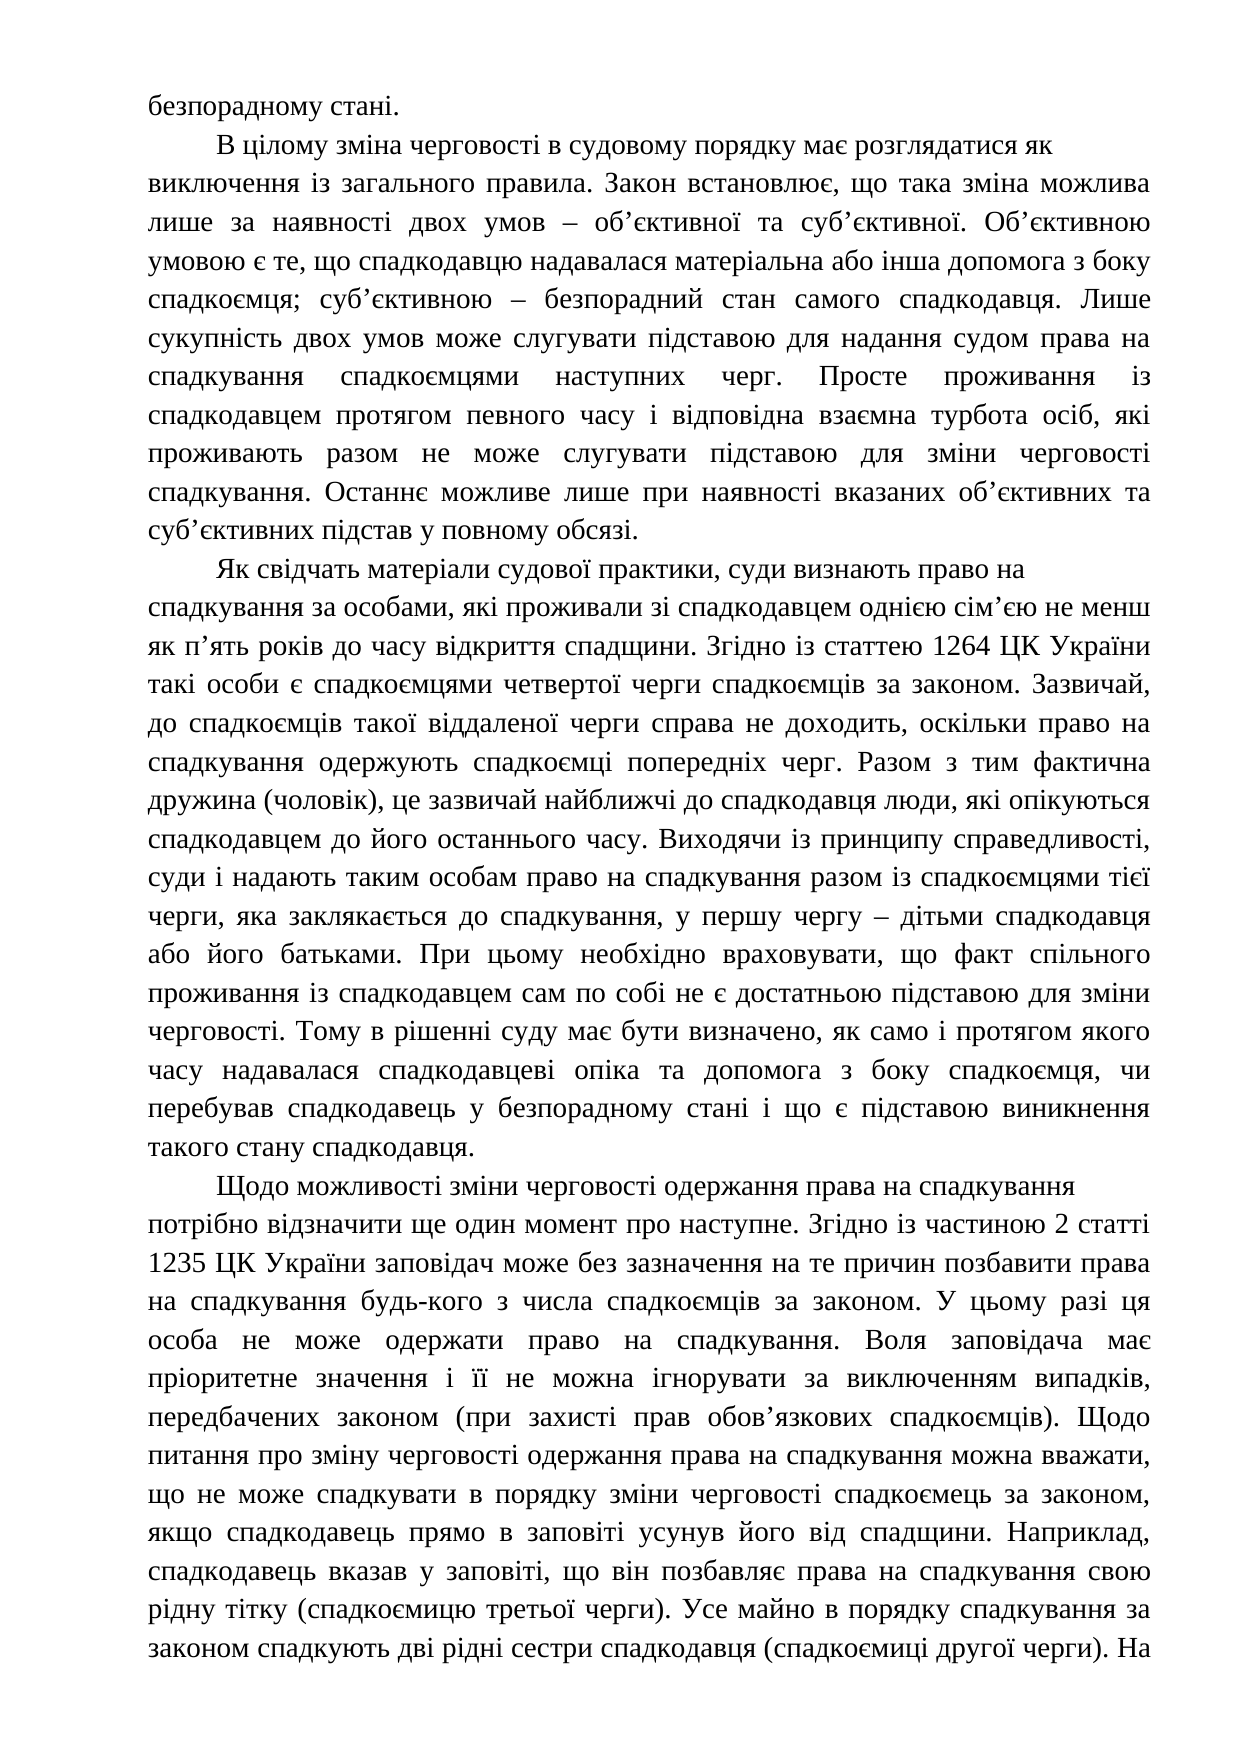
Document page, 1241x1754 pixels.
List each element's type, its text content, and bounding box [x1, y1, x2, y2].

text Як свідчать матеріали судової практики, суди визнають право на [187, 551, 1152, 584]
text безпорадному стані. [148, 88, 1152, 122]
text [148, 1206, 1152, 1664]
text Щодо можливості зміни черговості одержання права на спадкування [187, 1168, 1152, 1201]
text спадкування за особами, які проживали зі спадкодавцем однією сім’єю не менш як п’ять років до часу відкриття спадщини. Згідно із статтею 1264 ЦК України такі особи є спадкоємцями четвертої черги спадкоємців за законом. Зазвичай, до спадкоємців такої віддаленої черги справа не доходить, оскільки право на спадкування одержують спадкоємці попередніх черг. Разом з тим фактична дружина (чоловік), це зазвичай найближчі до спадкодавця люди, які опікуються спадкодавцем до його останнього часу. Виходячи із принципу справедливості, суди і надають таким особам право на спадкування разом із спадкоємцями тієї черги, яка заклякається до спадкування, у першу чергу – дітьми спадкодавця або його батьками. При цьому необхідно враховувати, що факт спільного проживання із спадкодавцем сам по собі не є достатньою підставою для зміни черговості. Тому в рішенні суду має бути визначено, як само і протягом якого часу надавалася спадкодавцеві опіка та допомога з боку спадкоємця, чи перебував спадкодавець у безпорадному стані і що є підставою виникнення такого стану спадкодавця. [148, 589, 1152, 1163]
text виключення із загального правила. Закон встановлює, що така зміна можлива лише за наявності двох умов – об’єктивної та суб’єктивної. Об’єктивною умовою є те, що спадкодавцю надавалася матеріальна або інша допомога з боку спадкоємця; суб’єктивною – безпорадний стан самого спадкодавця. Лише сукупність двох умов може слугувати підставою для надання судом права на спадкування спадкоємцями наступних черг. Просте проживання із спадкодавцем протягом певного часу і відповідна взаємна турбота осіб, які проживають разом не може слугувати підставою для зміни черговості спадкування. Останнє можливе лише при наявності вказаних об’єктивних та суб’єктивних підстав у повному обсязі. [148, 166, 1152, 546]
text В цілому зміна черговості в судовому порядку має розглядатися як [187, 127, 1152, 161]
